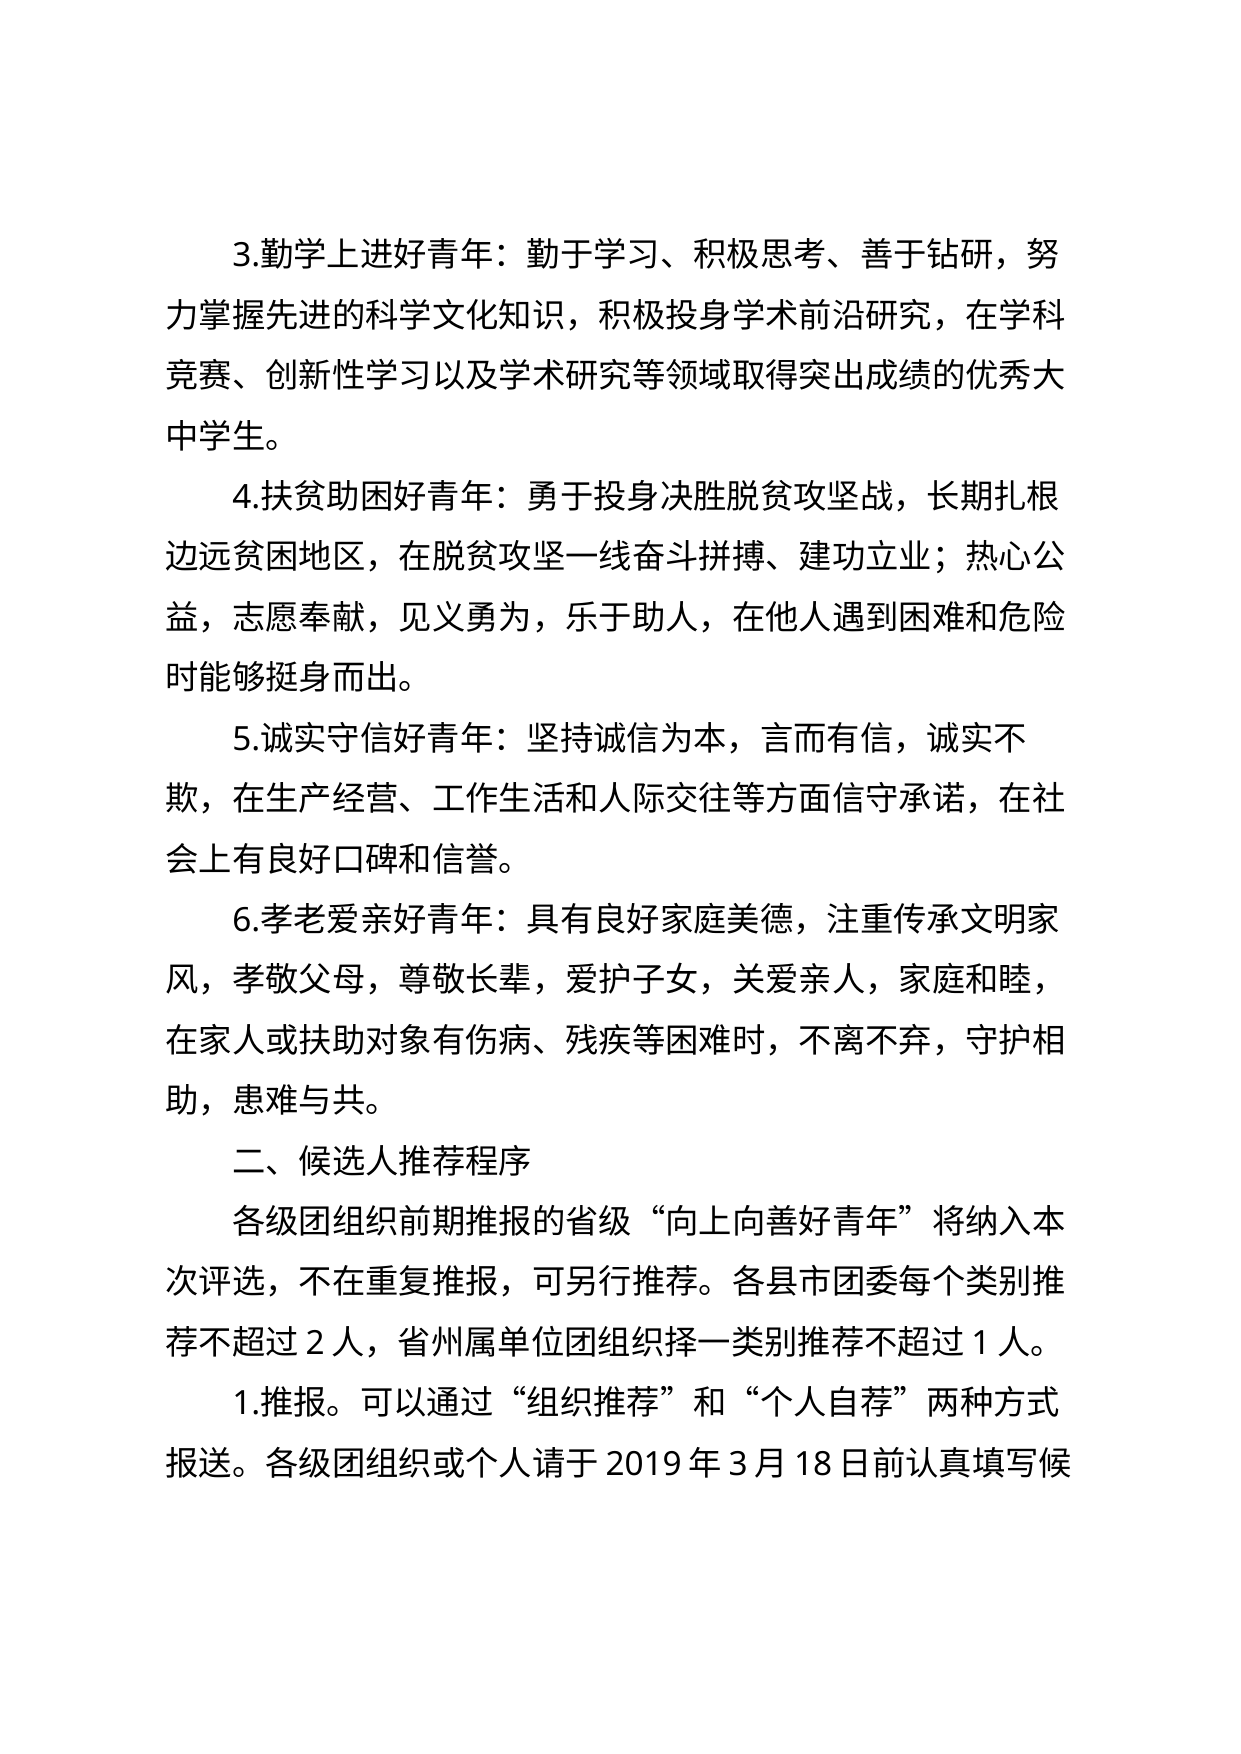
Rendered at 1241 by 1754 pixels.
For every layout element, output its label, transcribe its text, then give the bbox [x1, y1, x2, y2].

text 3.勤学上进好青年：勤于学习、积极思考、善于钻研，努力掌握先进的科学文化知识，积极投身学术前沿研究，在学科竞赛、创新性学习以及学术研究等领域取得突出成绩的优秀大中学生。 [165, 218, 1087, 460]
text 5.诚实守信好青年：坚持诚信为本，言而有信，诚实不欺，在生产经营、工作生活和人际交往等方面信守承诺，在社会上有良好口碑和信誉。 [165, 702, 1087, 883]
text 各级团组织前期推报的省级“向上向善好青年”将纳入本次评选，不在重复推报，可另行推荐。各县市团委每个类别推荐不超过2人，省州属单位团组织择一类别推荐不超过1人。 [165, 1185, 1087, 1366]
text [165, 1366, 1087, 1487]
text 4.扶贫助困好青年：勇于投身决胜脱贫攻坚战，长期扎根边远贫困地区，在脱贫攻坚一线奋斗拼搏、建功立业；热心公益，志愿奉献，见义勇为，乐于助人，在他人遇到困难和危险时能够挺身而出。 [165, 460, 1087, 702]
text 6.孝老爱亲好青年：具有良好家庭美德，注重传承文明家风，孝敬父母，尊敬长辈，爱护子女，关爱亲人，家庭和睦，在家人或扶助对象有伤病、残疾等困难时，不离不弃，守护相助，患难与共。 [165, 883, 1087, 1125]
text 二、候选人推荐程序 [165, 1125, 1087, 1185]
